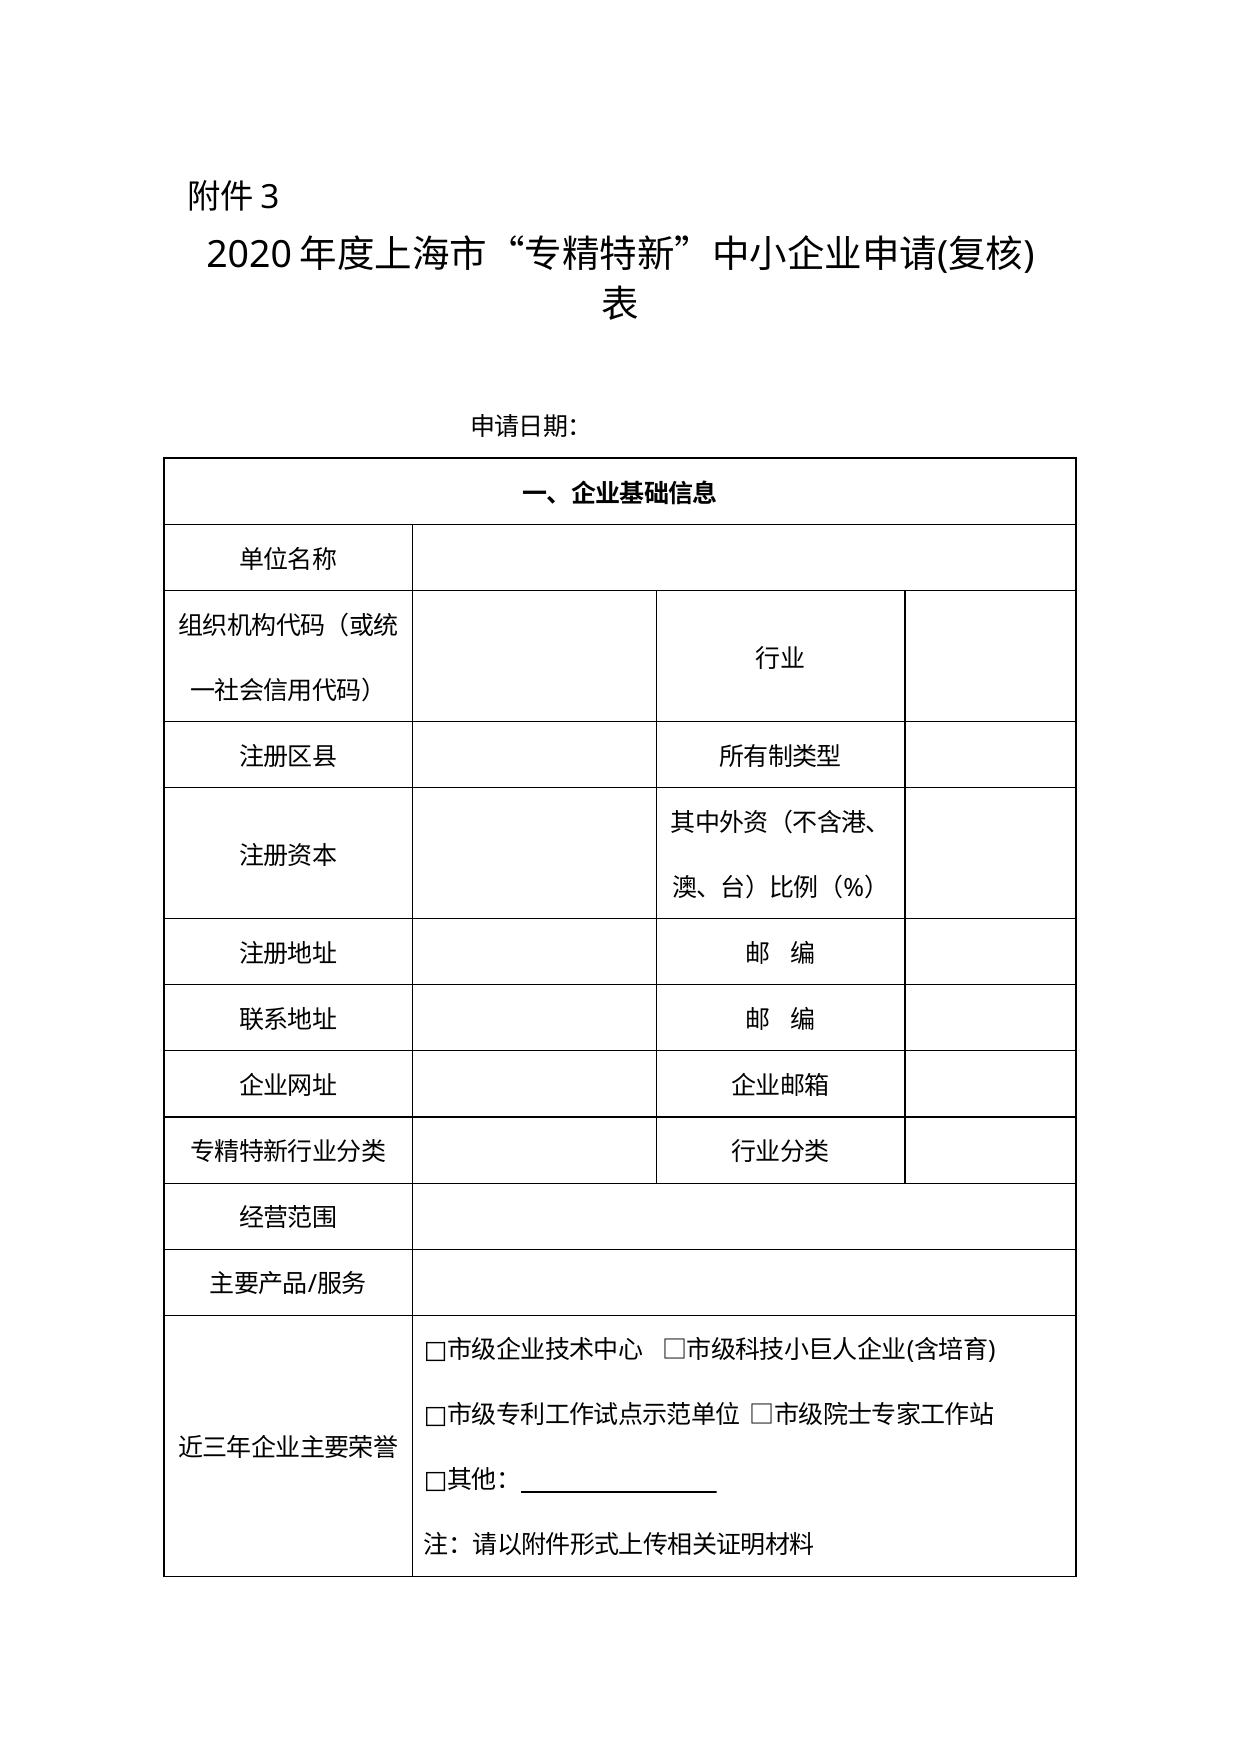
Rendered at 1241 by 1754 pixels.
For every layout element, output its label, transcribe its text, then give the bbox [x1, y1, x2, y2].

table_cell 行业 [657, 591, 904, 721]
text 附件3 [187, 162, 1053, 227]
table_cell 联系地址 [165, 985, 412, 1050]
table_header 一、企业基础信息 [165, 459, 1075, 524]
table_cell 行业分类 [657, 1118, 904, 1182]
table_cell [906, 788, 1075, 918]
table_cell 主要产品/服务 [165, 1250, 412, 1314]
table_cell [413, 985, 656, 1050]
table_cell [413, 525, 1075, 590]
table_cell [413, 722, 656, 787]
table_cell 所有制类型 [657, 722, 904, 787]
table_cell [413, 1184, 1075, 1248]
table_cell 注册区县 [165, 722, 412, 787]
table_cell [906, 1118, 1075, 1182]
table_cell 企业网址 [165, 1051, 412, 1116]
text 申请日期： [187, 392, 1053, 457]
table_cell 经营范围 [165, 1184, 412, 1248]
table_cell 单位名称 [165, 525, 412, 590]
table_cell 邮 编 [657, 985, 904, 1050]
table_cell [413, 1118, 656, 1182]
table_cell 邮 编 [657, 919, 904, 984]
table_cell [413, 1051, 656, 1116]
table_cell 组织机构代码（或统一社会信用代码） [165, 591, 412, 721]
table_cell [413, 919, 656, 984]
table_cell 其中外资（不含港、澳、台）比例（%） [657, 788, 904, 918]
table_cell [906, 919, 1075, 984]
table_cell 注册资本 [165, 788, 412, 918]
table_cell 专精特新行业分类 [165, 1118, 412, 1182]
table_cell [906, 591, 1075, 721]
table_cell [413, 788, 656, 918]
text 2020年度上海市“专精特新”中小企业申请(复核)表 [187, 227, 601, 327]
table_cell [906, 722, 1075, 787]
text 2020年度上海市“专精特新”中小企业申请(复核)表 [639, 227, 1053, 327]
table_cell 近三年企业主要荣誉 [165, 1316, 412, 1576]
table_cell [413, 591, 656, 721]
table_cell 企业邮箱 [657, 1051, 904, 1116]
table_cell [413, 1250, 1075, 1314]
table_cell □市级企业技术中心 □市级科技小巨人企业(含培育) □市级专利工作试点示范单位 □市级院士专家工作站 □其他： 注：请以附件形式上传相关证明材料 [413, 1316, 1075, 1576]
table_cell [906, 985, 1075, 1050]
table_cell 注册地址 [165, 919, 412, 984]
table_cell [906, 1051, 1075, 1116]
